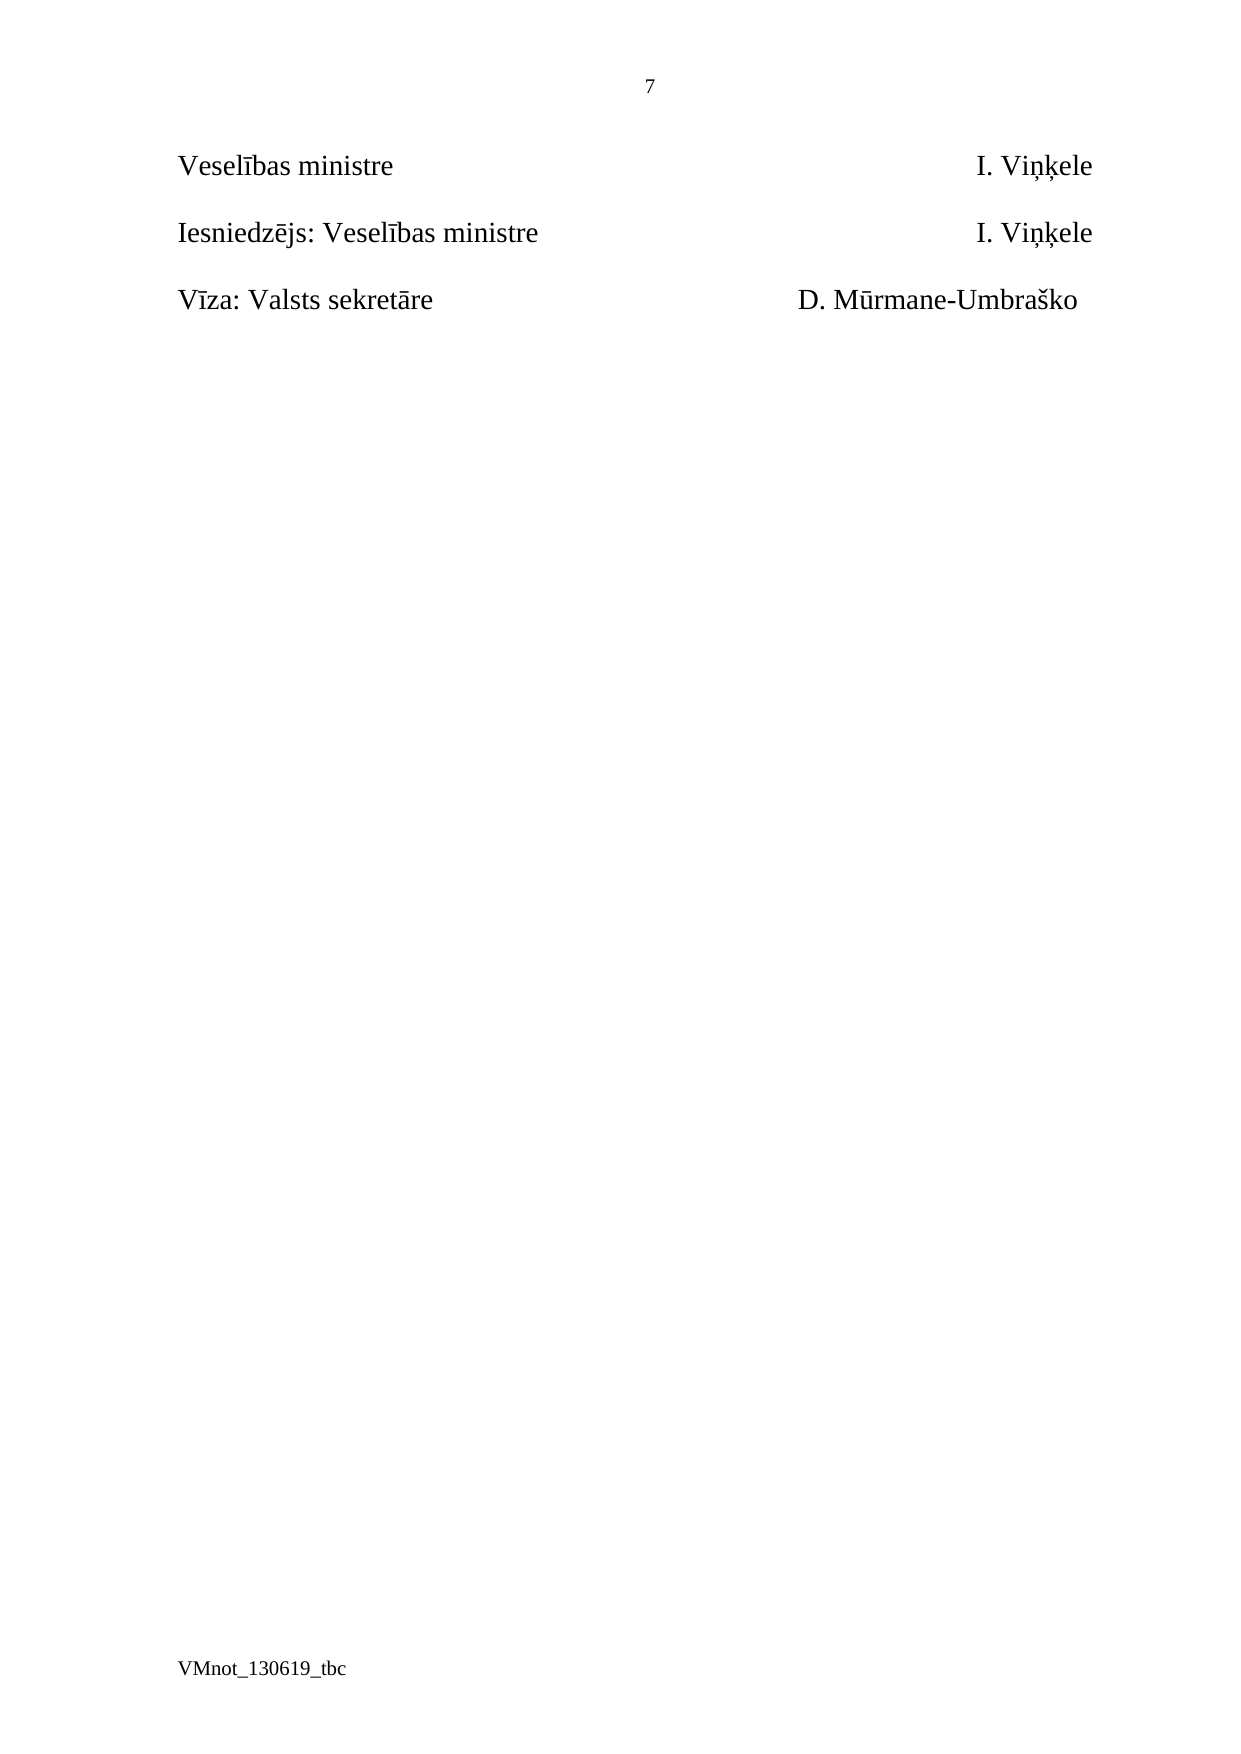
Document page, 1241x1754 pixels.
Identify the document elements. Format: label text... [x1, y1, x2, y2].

text Veselības ministre I. Viņķele [177, 148, 1122, 181]
text Iesniedzējs: Veselības ministre I. Viņķele [177, 215, 1122, 248]
text Vīza: Valsts sekretāre D. Mūrmane-Umbraško [177, 282, 1122, 315]
